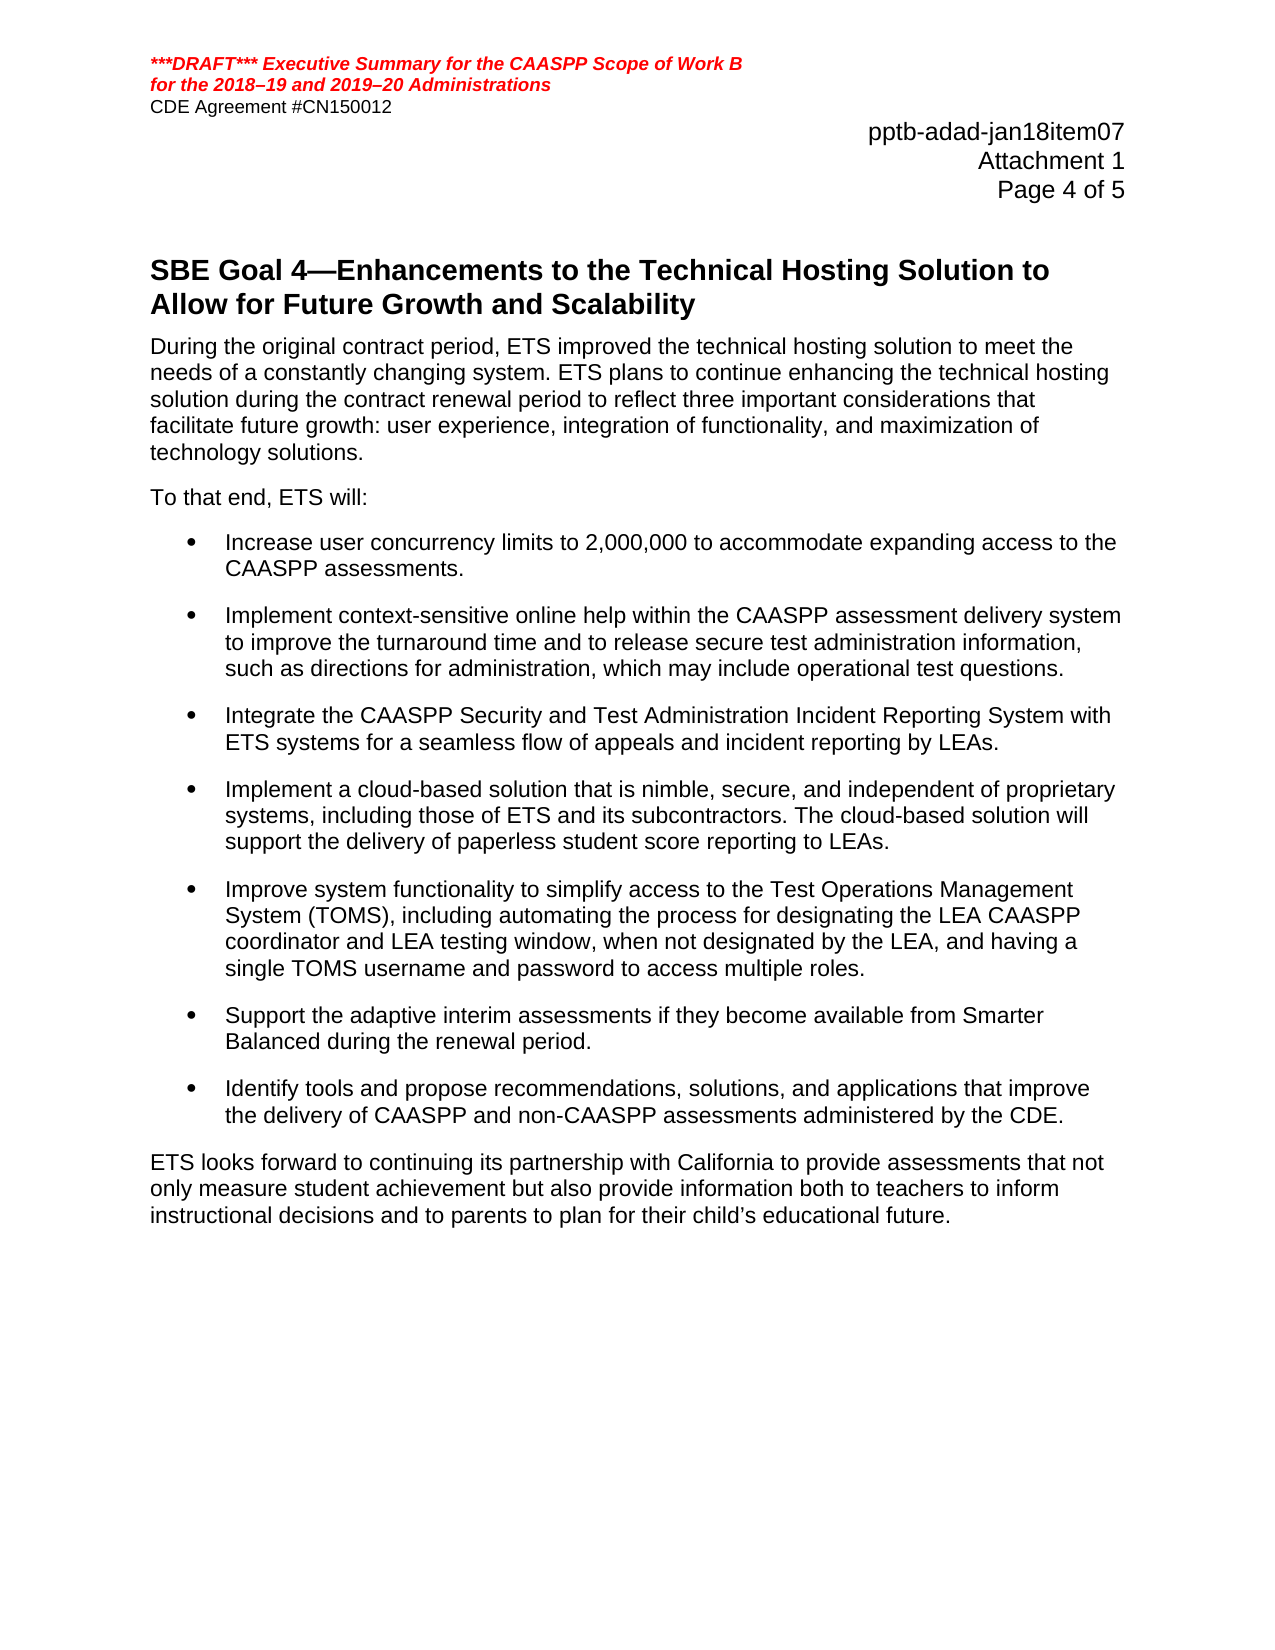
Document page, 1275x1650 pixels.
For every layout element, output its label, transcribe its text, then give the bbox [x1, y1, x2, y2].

list Implement a cloud-based solution that is nimble, secure, and independent of proprietary systems, including those of ETS and its subcontractors. The cloud-based solution will support the delivery of paperless student score reporting to LEAs. [187, 776, 1125, 855]
list Implement context-sensitive online help within the CAASPP assessment delivery system to improve the turnaround time and to release secure test administration information, such as directions for administration, which may include operational test questions. [187, 602, 1125, 681]
list Improve system functionality to simplify access to the Test Operations Management System (TOMS), including automating the process for designating the LEA CAASPP coordinator and LEA testing window, when not designated by the LEA, and having a single TOMS username and password to access multiple roles. [187, 876, 1125, 981]
text SBE Goal 4—Enhancements to the Technical Hosting Solution to Allow for Future Growth and Scalability [150, 253, 1125, 321]
list Identify tools and propose recommendations, solutions, and applications that improve the delivery of CAASPP and non-CAASPP assessments administered by the CDE. [187, 1075, 1125, 1128]
list Support the adaptive interim assessments if they become available from Smarter Balanced during the renewal period. [187, 1002, 1125, 1054]
text To that end, ETS will: [150, 483, 1125, 510]
list Integrate the CAASPP Security and Test Administration Incident Reporting System with ETS systems for a seamless flow of appeals and incident reporting by LEAs. [187, 702, 1125, 755]
text ETS looks forward to continuing its partnership with California to provide assessments that not only measure student achievement but also provide information both to teachers to inform instructional decisions and to parents to plan for their child’s educational future. [150, 1149, 1125, 1228]
text During the original contract period, ETS improved the technical hosting solution to meet the needs of a constantly changing system. ETS plans to continue enhancing the technical hosting solution during the contract renewal period to reflect three important considerations that facilitate future growth: user experience, integration of functionality, and maximization of technology solutions. [150, 333, 1125, 465]
list Increase user concurrency limits to 2,000,000 to accommodate expanding access to the CAASPP assessments. [187, 529, 1125, 581]
